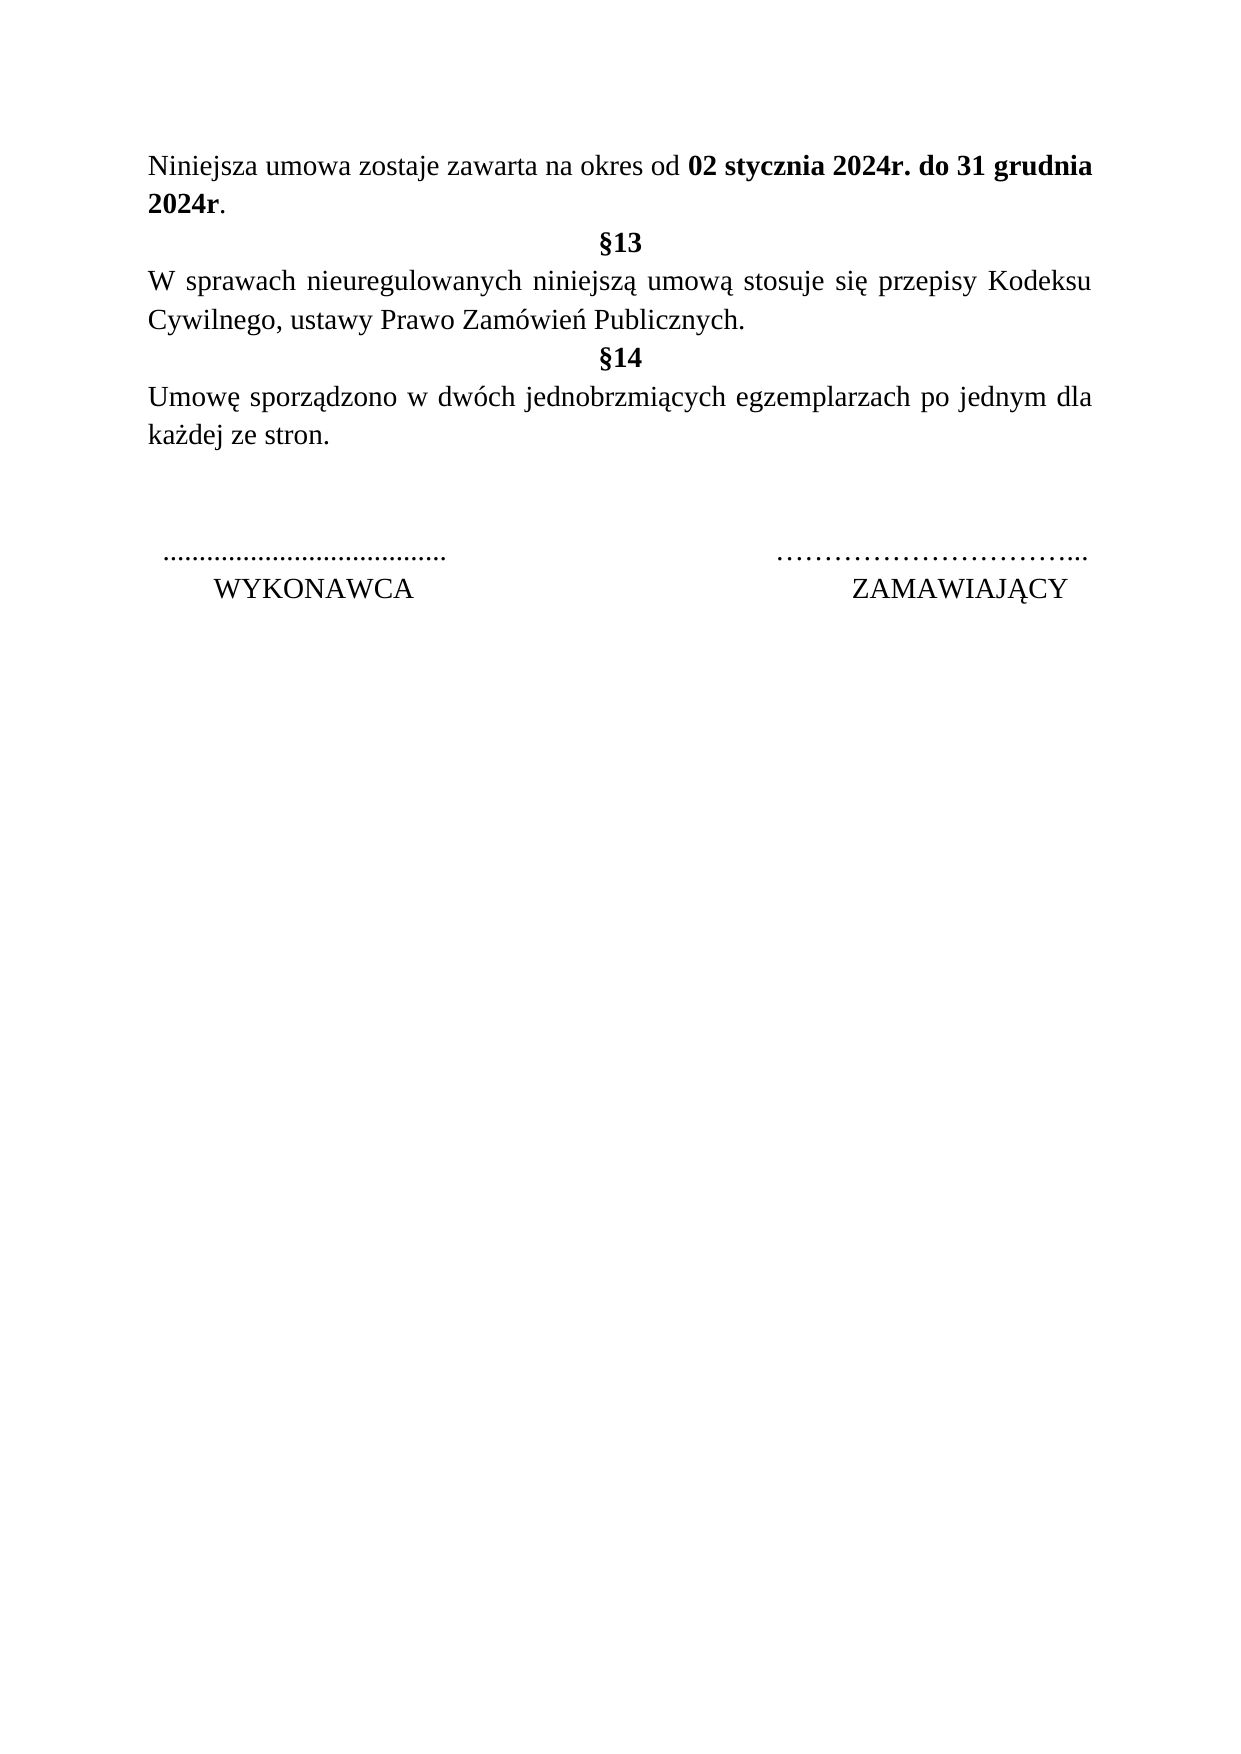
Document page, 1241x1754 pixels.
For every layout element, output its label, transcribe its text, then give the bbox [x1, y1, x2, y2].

text §14 [148, 340, 1093, 374]
text W sprawach nieuregulowanych niniejszą umową stosuje się przepisy Kodeksu Cywilnego, ustawy Prawo Zamówień Publicznych. [148, 263, 1093, 335]
text Niniejsza umowa zostaje zawarta na okres od 02 stycznia 2024r. do 31 grudnia 2024r. [148, 148, 1093, 220]
text ....................................... …………………………... [148, 533, 1093, 567]
text WYKONAWCA ZAMAWIAJĄCY [148, 572, 1093, 605]
text Umowę sporządzono w dwóch jednobrzmiących egzemplarzach po jednym dla każdej ze stron. [148, 379, 1093, 451]
text §13 [148, 225, 1093, 258]
